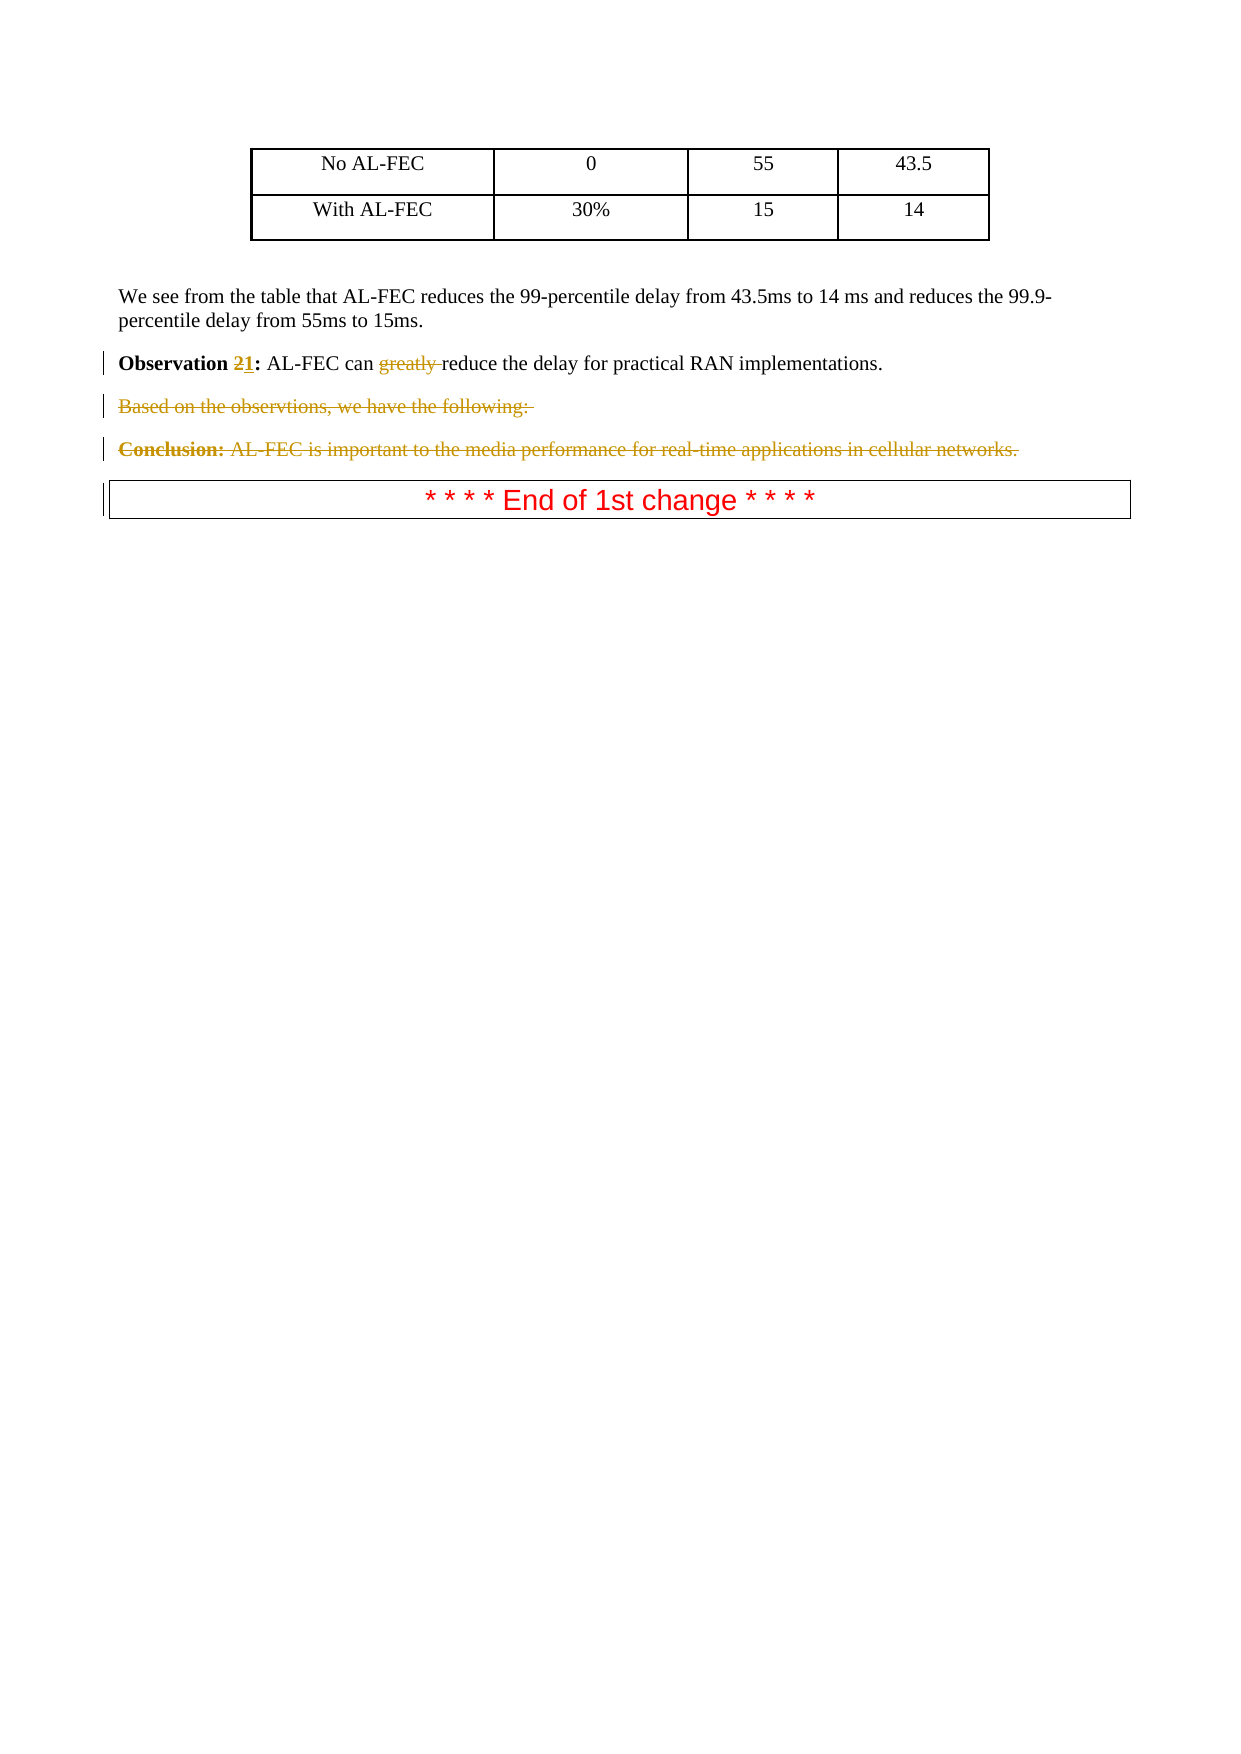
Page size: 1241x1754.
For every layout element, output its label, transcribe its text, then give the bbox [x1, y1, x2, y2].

text We see from the table that AL-FEC reduces the 99-percentile delay from 43.5ms to 14 ms and reduces the 99.9-percentile delay from 55ms to 15ms. [118, 284, 1122, 332]
table_cell 15 [689, 196, 837, 239]
table_cell 0 [495, 150, 687, 193]
table_cell 14 [839, 196, 988, 239]
text * * * * End of 1st change * * * * [110, 481, 1130, 518]
table_cell With AL-FEC [253, 196, 493, 239]
table_cell No AL-FEC [253, 150, 493, 193]
table_cell 30% [495, 196, 687, 239]
table_cell 55 [689, 150, 837, 193]
table_cell 43.5 [839, 150, 988, 193]
text Observation : AL-FEC can reduce the delay for practical RAN implementations. [118, 351, 1122, 375]
